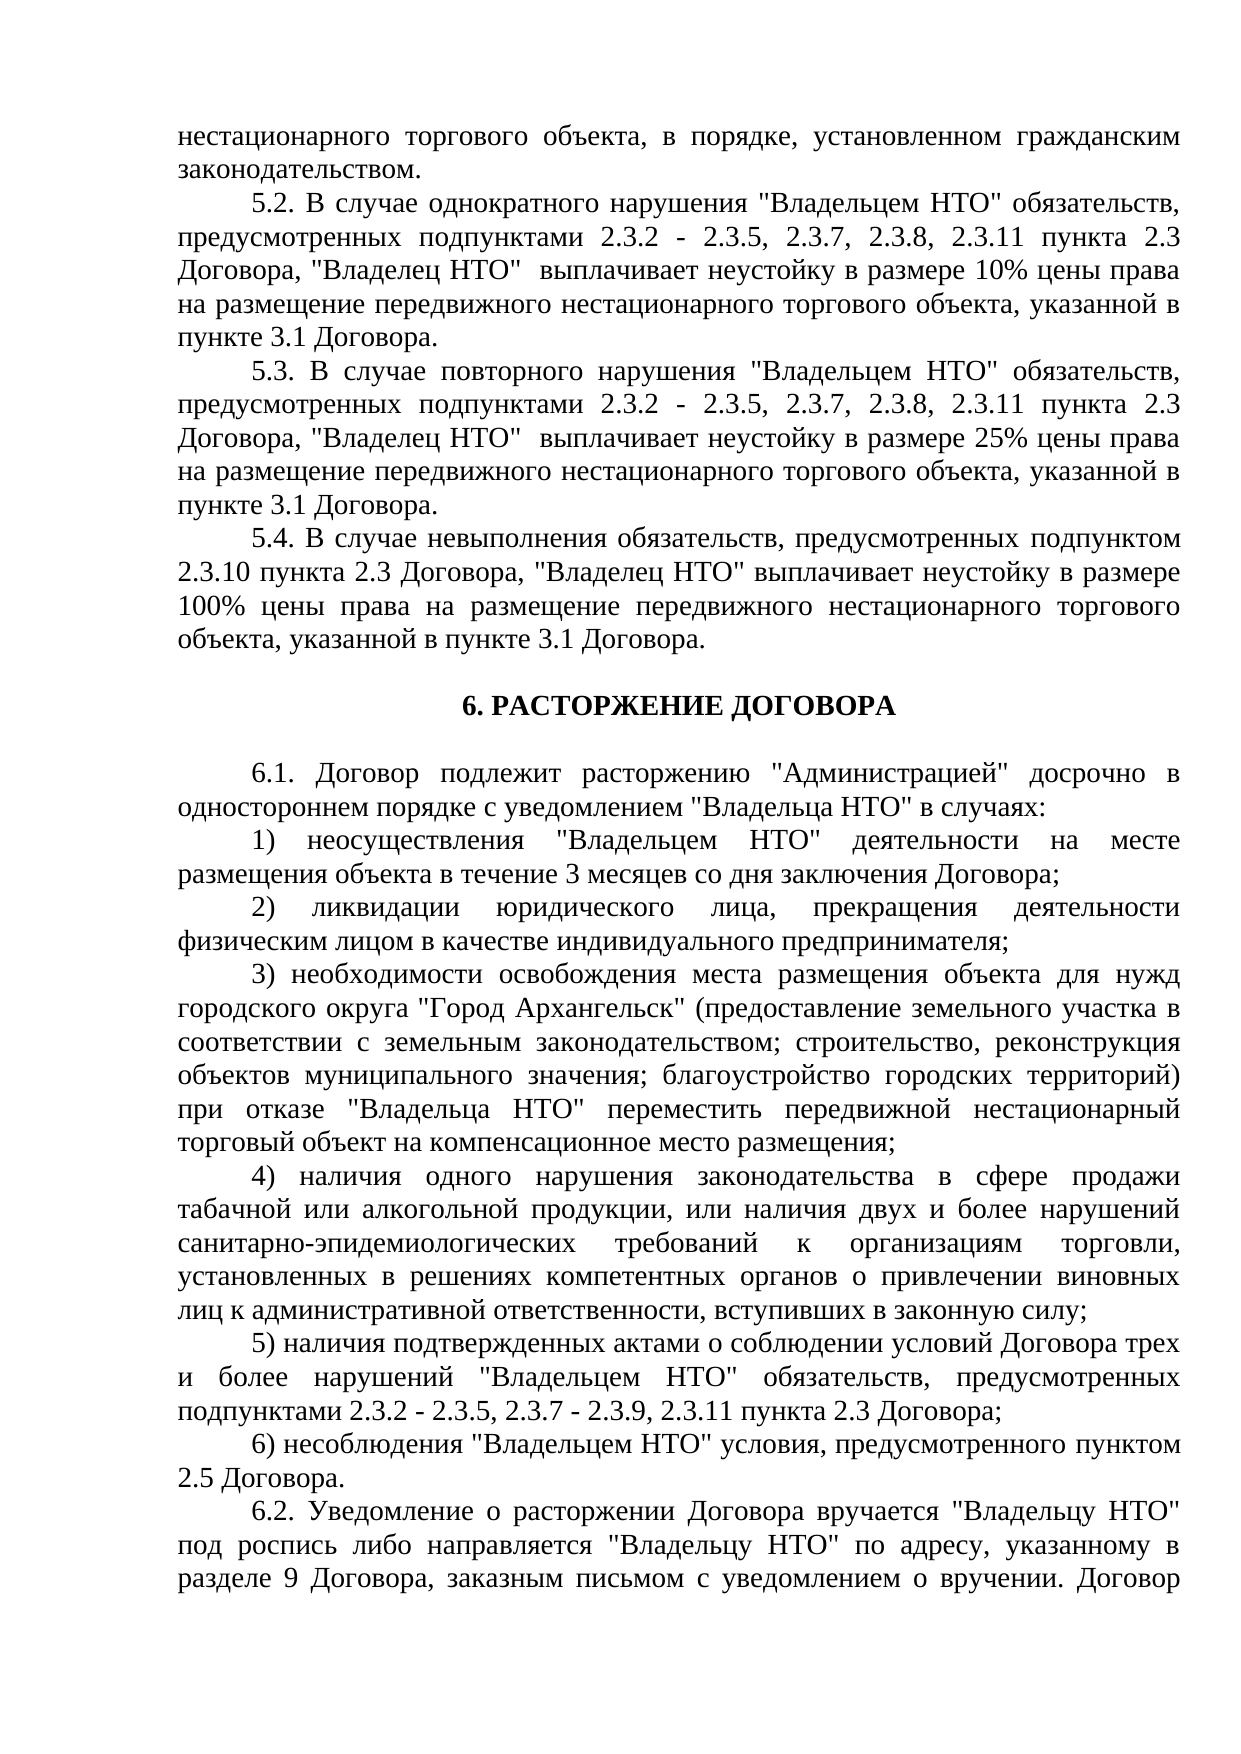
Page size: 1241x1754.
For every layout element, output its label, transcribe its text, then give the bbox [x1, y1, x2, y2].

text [177, 118, 1181, 185]
text 5.2. В случае однократного нарушения "Владельцем НТО" обязательств, предусмотренных подпунктами 2.3.2 - 2.3.5, 2.3.7, 2.3.8, 2.3.11 пункта 2.3 Договора, "Владелец НТО" выплачивает неустойку в размере 10% цены права на размещение передвижного нестационарного торгового объекта, указанной в пункте 3.1 Договора. [177, 185, 1181, 353]
text 6.1. Договор подлежит расторжению "Администрацией" досрочно в одностороннем порядке с уведомлением "Владельца НТО" в случаях: [177, 755, 1181, 822]
text 5) наличия подтвержденных актами о соблюдении условий Договора трех и более нарушений "Владельцем НТО" обязательств, предусмотренных подпунктами 2.3.2 - 2.3.5, 2.3.7 - 2.3.9, 2.3.11 пункта 2.3 Договора; [177, 1326, 1181, 1426]
text 6) несоблюдения "Владельцем НТО" условия, предусмотренного пунктом 2.5 Договора. [177, 1426, 1181, 1493]
text 1) неосуществления "Владельцем НТО" деятельности на месте размещения объекта в течение 3 месяцев со дня заключения Договора; [177, 822, 1181, 889]
text 3) необходимости освобождения места размещения объекта для нужд городского округа "Город Архангельск" (предоставление земельного участка в соответствии с земельным законодательством; строительство, реконструкция объектов муниципального значения; благоустройство городских территорий) при отказе "Владельца НТО" переместить передвижной нестационарный торговый объект на компенсационное место размещения; [177, 957, 1181, 1158]
text 5.4. В случае невыполнения обязательств, предусмотренных подпунктом 2.3.10 пункта 2.3 Договора, "Владелец НТО" выплачивает неустойку в размере 100% цены права на размещение передвижного нестационарного торгового объекта, указанной в пункте 3.1 Договора. [177, 521, 1181, 655]
text 2) ликвидации юридического лица, прекращения деятельности физическим лицом в качестве индивидуального предпринимателя; [177, 889, 1181, 957]
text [177, 1493, 1181, 1594]
text 4) наличия одного нарушения законодательства в сфере продажи табачной или алкогольной продукции, или наличия двух и более нарушений санитарно-эпидемиологических требований к организациям торговли, установленных в решениях компетентных органов о привлечении виновных лиц к административной ответственности, вступивших в законную силу; [177, 1158, 1181, 1326]
title 6. РАСТОРЖЕНИЕ ДОГОВОРА [177, 688, 1181, 722]
text 5.3. В случае повторного нарушения "Владельцем НТО" обязательств, предусмотренных подпунктами 2.3.2 - 2.3.5, 2.3.7, 2.3.8, 2.3.11 пункта 2.3 Договора, "Владелец НТО" выплачивает неустойку в размере 25% цены права на размещение передвижного нестационарного торгового объекта, указанной в пункте 3.1 Договора. [177, 353, 1181, 521]
